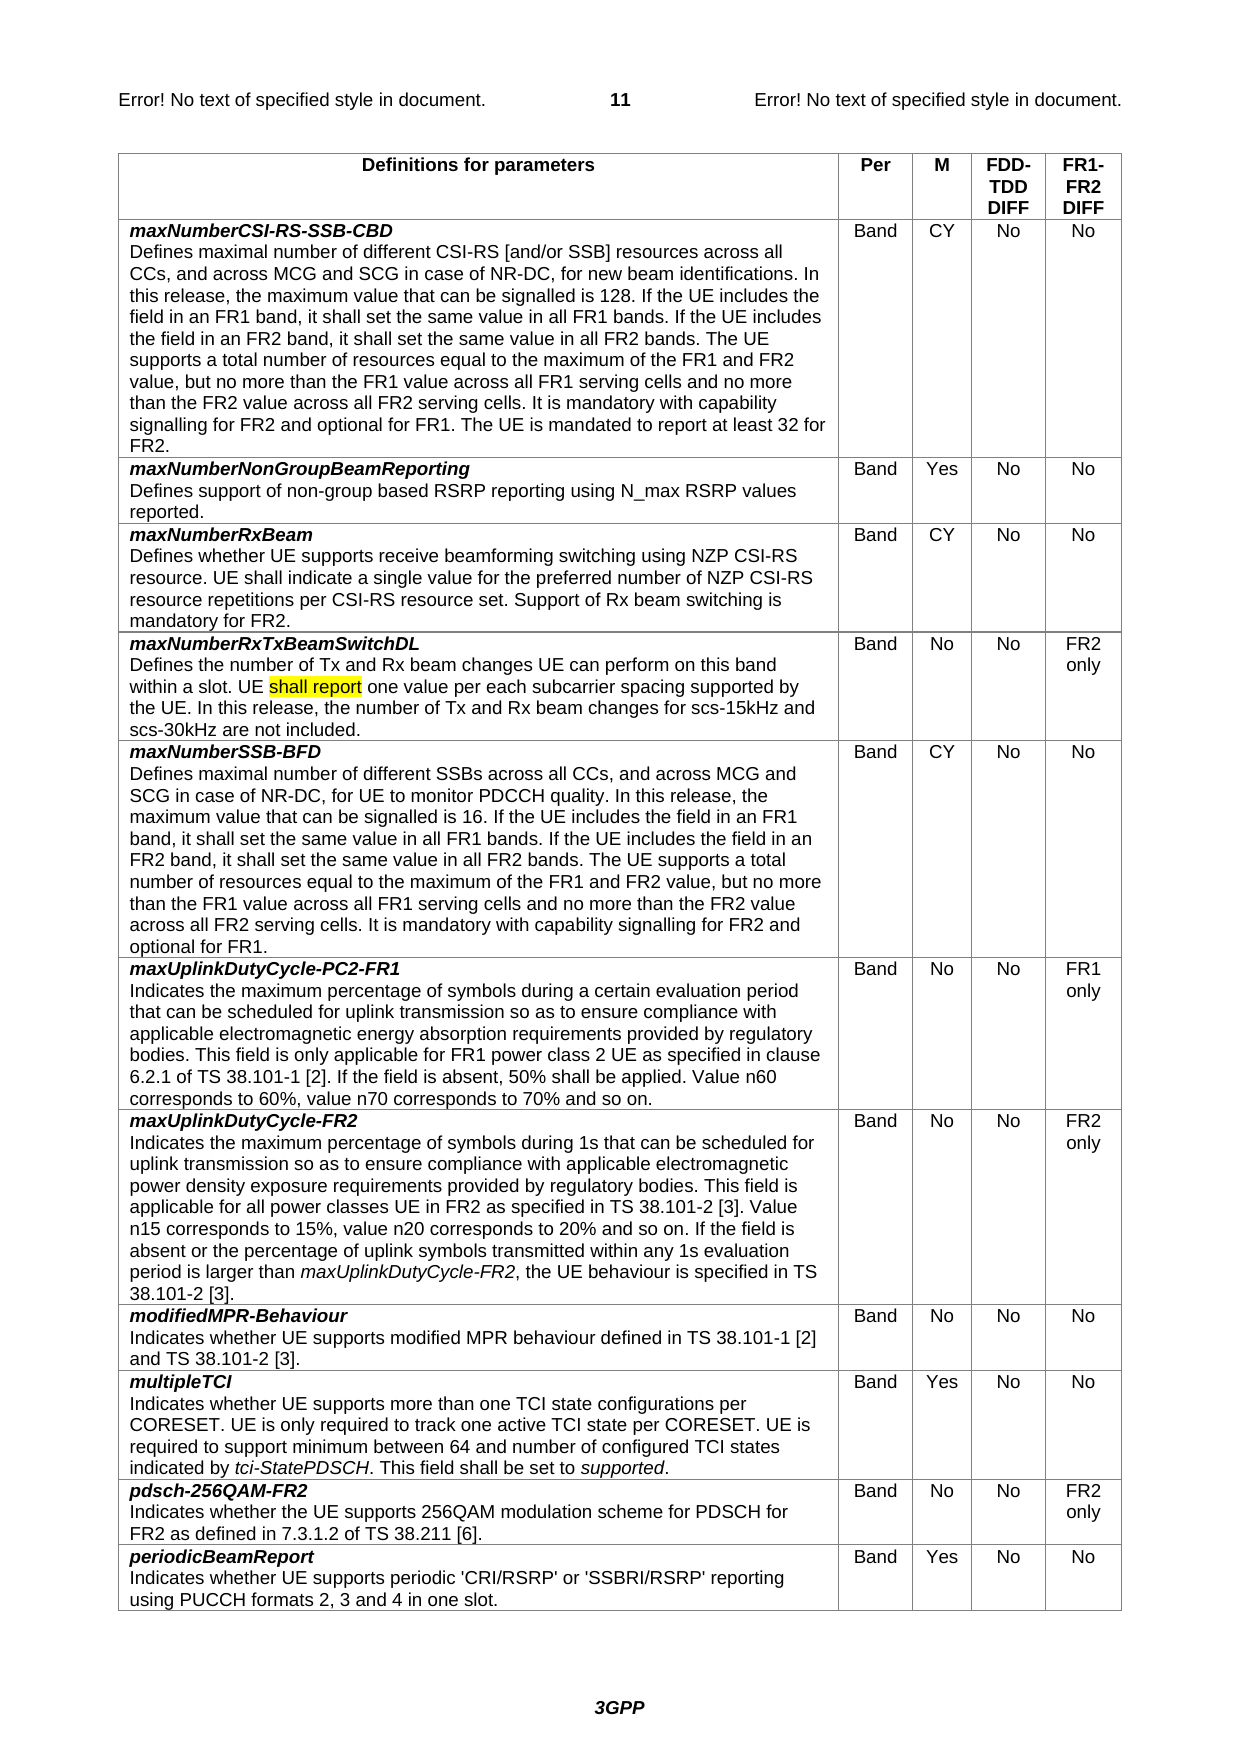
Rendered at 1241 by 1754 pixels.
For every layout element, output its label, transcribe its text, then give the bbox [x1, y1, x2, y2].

table_cell No [1046, 220, 1121, 457]
table_cell maxNumberNonGroupBeamReporting Defines support of non-group based RSRP reporting using N_max RSRP values reported. [119, 458, 838, 523]
table_cell Band [839, 1305, 912, 1370]
table_cell Band [839, 633, 912, 740]
table_header FDD-TDD DIFF [972, 154, 1045, 219]
table_cell maxUplinkDutyCycle-PC2-FR1 Indicates the maximum percentage of symbols during a certain evaluation period that can be scheduled for uplink transmission so as to ensure compliance with applicable electromagnetic energy absorption requirements provided by regulatory bodies. This field is only applicable for FR1 power class 2 UE as specified in clause 6.2.1 of TS 38.101-1 [2]. If the field is absent, 50% shall be applied. Value n60 corresponds to 60%, value n70 corresponds to 70% and so on. [119, 958, 838, 1109]
table_cell No [1046, 741, 1121, 957]
table_cell Band [839, 958, 912, 1109]
table_cell FR1 only [1046, 958, 1121, 1109]
table_cell No [972, 1305, 1045, 1370]
table_cell No [1046, 458, 1121, 523]
table_cell maxNumberCSI-RS-SSB-CBD Defines maximal number of different CSI-RS [and/or SSB] resources across all CCs, and across MCG and SCG in case of NR-DC, for new beam identifications. In this release, the maximum value that can be signalled is 128. If the UE includes the field in an FR1 band, it shall set the same value in all FR1 bands. If the UE includes the field in an FR2 band, it shall set the same value in all FR2 bands. The UE supports a total number of resources equal to the maximum of the FR1 and FR2 value, but no more than the FR1 value across all FR1 serving cells and no more than the FR2 value across all FR2 serving cells. It is mandatory with capability signalling for FR2 and optional for FR1. The UE is mandated to report at least 32 for FR2. [119, 220, 838, 457]
table_cell No [972, 220, 1045, 457]
table_cell maxNumberRxBeam Defines whether UE supports receive beamforming switching using NZP CSI-RS resource. UE shall indicate a single value for the preferred number of NZP CSI-RS resource repetitions per CSI-RS resource set. Support of Rx beam switching is mandatory for FR2. [119, 524, 838, 631]
table_header Definitions for parameters [119, 154, 838, 219]
table_cell FR2 only [1046, 633, 1121, 740]
table_cell No [972, 1545, 1045, 1610]
table_cell CY [913, 524, 971, 631]
table_cell No [913, 633, 971, 740]
table_cell pdsch-256QAM-FR2 Indicates whether the UE supports 256QAM modulation scheme for PDSCH for FR2 as defined in 7.3.1.2 of TS 38.211 [6]. [119, 1480, 838, 1544]
table_cell No [1046, 524, 1121, 631]
table_cell Band [839, 1545, 912, 1610]
table_cell No [972, 741, 1045, 957]
table_cell No [913, 1305, 971, 1370]
table_cell Yes [913, 1371, 971, 1479]
table_cell FR2 only [1046, 1480, 1121, 1544]
table_header FR1-FR2 DIFF [1046, 154, 1121, 219]
table_cell No [913, 958, 971, 1109]
table_cell maxNumberSSB-BFD Defines maximal number of different SSBs across all CCs, and across MCG and SCG in case of NR-DC, for UE to monitor PDCCH quality. In this release, the maximum value that can be signalled is 16. If the UE includes the field in an FR1 band, it shall set the same value in all FR1 bands. If the UE includes the field in an FR2 band, it shall set the same value in all FR2 bands. The UE supports a total number of resources equal to the maximum of the FR1 and FR2 value, but no more than the FR1 value across all FR1 serving cells and no more than the FR2 value across all FR2 serving cells. It is mandatory with capability signalling for FR2 and optional for FR1. [119, 741, 838, 957]
table_cell Yes [913, 1545, 971, 1610]
table_cell CY [913, 220, 971, 457]
table_header Per [839, 154, 912, 219]
table_cell No [972, 458, 1045, 523]
table_cell Band [839, 524, 912, 631]
table_cell Band [839, 1480, 912, 1544]
table_cell No [972, 524, 1045, 631]
table_cell periodicBeamReport Indicates whether UE supports periodic 'CRI/RSRP' or 'SSBRI/RSRP' reporting using PUCCH formats 2, 3 and 4 in one slot. [119, 1545, 838, 1610]
table_cell Band [839, 220, 912, 457]
table_cell maxNumberRxTxBeamSwitchDL Defines the number of Tx and Rx beam changes UE can perform on this band within a slot. UE shall report one value per each subcarrier spacing supported by the UE. In this release, the number of Tx and Rx beam changes for scs-15kHz and scs-30kHz are not included. [119, 633, 838, 740]
table_cell multipleTCI Indicates whether UE supports more than one TCI state configurations per CORESET. UE is only required to track one active TCI state per CORESET. UE is required to support minimum between 64 and number of configured TCI states indicated by tci-StatePDSCH. This field shall be set to supported. [119, 1371, 838, 1479]
table_cell No [1046, 1545, 1121, 1610]
table_cell Band [839, 458, 912, 523]
table_header M [913, 154, 971, 219]
table_cell FR2 only [1046, 1110, 1121, 1304]
table_cell No [913, 1480, 971, 1544]
table_cell maxUplinkDutyCycle-FR2 Indicates the maximum percentage of symbols during 1s that can be scheduled for uplink transmission so as to ensure compliance with applicable electromagnetic power density exposure requirements provided by regulatory bodies. This field is applicable for all power classes UE in FR2 as specified in TS 38.101-2 [3]. Value n15 corresponds to 15%, value n20 corresponds to 20% and so on. If the field is absent or the percentage of uplink symbols transmitted within any 1s evaluation period is larger than maxUplinkDutyCycle-FR2, the UE behaviour is specified in TS 38.101-2 [3]. [119, 1110, 838, 1304]
table_cell Yes [913, 458, 971, 523]
table_cell No [1046, 1371, 1121, 1479]
table_cell No [972, 1371, 1045, 1479]
table_cell Band [839, 1371, 912, 1479]
table_cell modifiedMPR-Behaviour Indicates whether UE supports modified MPR behaviour defined in TS 38.101-1 [2] and TS 38.101-2 [3]. [119, 1305, 838, 1370]
table_cell No [913, 1110, 971, 1304]
table_cell No [1046, 1305, 1121, 1370]
table_cell No [972, 1110, 1045, 1304]
table_cell Band [839, 741, 912, 957]
table_cell No [972, 633, 1045, 740]
table_cell Band [839, 1110, 912, 1304]
table_cell CY [913, 741, 971, 957]
table_cell No [972, 958, 1045, 1109]
table_cell No [972, 1480, 1045, 1544]
